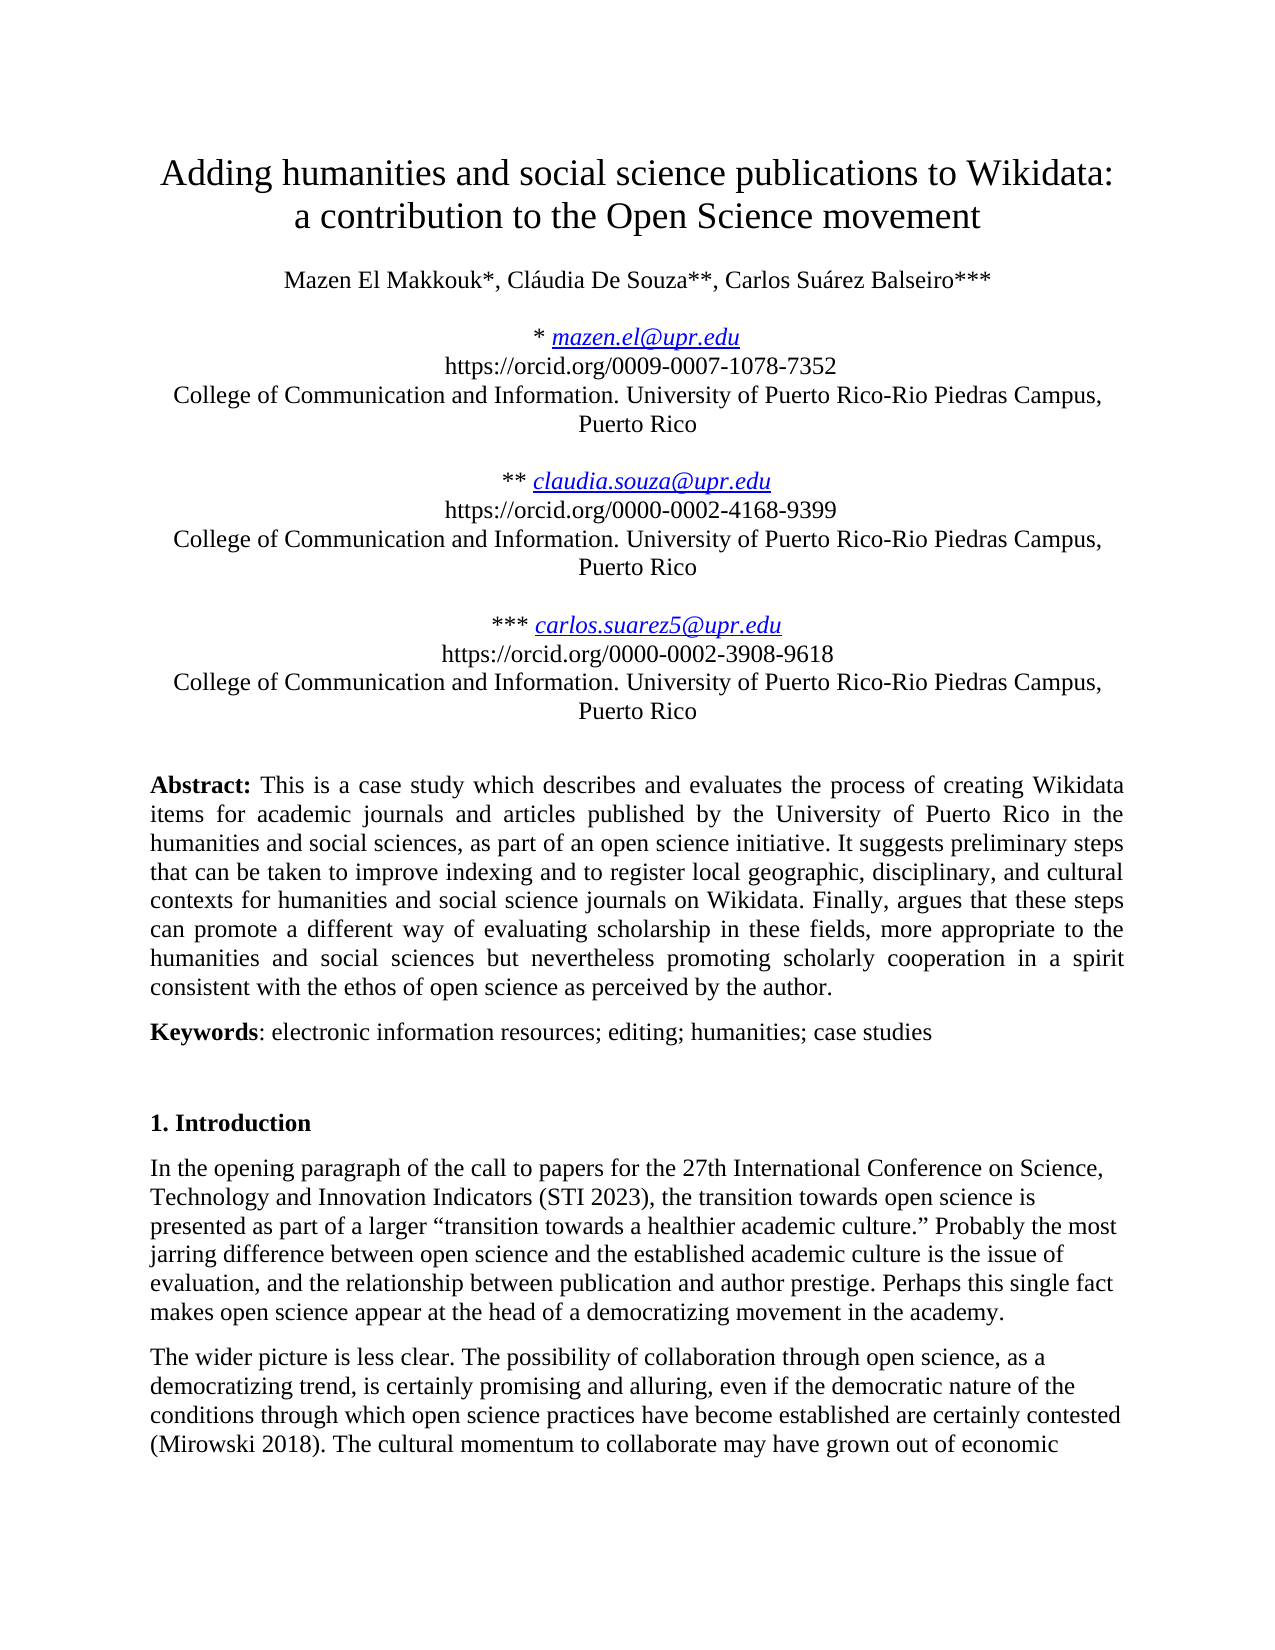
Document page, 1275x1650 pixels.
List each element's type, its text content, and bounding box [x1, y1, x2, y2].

text 1. Introduction [150, 1108, 1125, 1137]
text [150, 1342, 1125, 1457]
text Abstract: This is a case study which describes and evaluates the process of creating Wikidata items for academic journals and articles published by the University of Puerto Rico in the humanities and social sciences, as part of an open science initiative. It suggests preliminary steps that can be taken to improve indexing and to register local geographic, disciplinary, and cultural contexts for humanities and social science journals on Wikidata. Finally, argues that these steps can promote a different way of evaluating scholarship in these fields, more appropriate to the humanities and social sciences but nevertheless promoting scholarly cooperation in a spirit consistent with the ethos of open science as perceived by the author. [150, 770, 1125, 1000]
text https://orcid.org/0009-0007-1078-7352 [150, 351, 1125, 380]
text College of Communication and Information. University of Puerto Rico-Rio Piedras Campus, Puerto Rico [150, 380, 1125, 437]
text * mazen.el@upr.edu [150, 322, 1125, 351]
text In the opening paragraph of the call to papers for the 27th International Conference on Science, Technology and Innovation Indicators (STI 2023), the transition towards open science is presented as part of a larger “transition towards a healthier academic culture.” Probably the most jarring difference between open science and the established academic culture is the issue of evaluation, and the relationship between publication and author prestige. Perhaps this single fact makes open science appear at the head of a democratizing movement in the academy. [150, 1153, 1125, 1326]
text Mazen El Makkouk*, Cláudia De Souza**, Carlos Suárez Balseiro*** [150, 265, 1125, 294]
subtitle Adding humanities and social science publications to Wikidata: [150, 150, 1125, 193]
text https://orcid.org/0000-0002-4168-9399 [150, 495, 1125, 524]
text College of Communication and Information. University of Puerto Rico-Rio Piedras Campus, Puerto Rico [150, 667, 1125, 725]
text ** claudia.souza@upr.edu [150, 466, 1125, 495]
text Keywords: electronic information resources; editing; humanities; case studies [150, 1017, 1125, 1046]
text https://orcid.org/0000-0002-3908-9618 [150, 639, 1125, 667]
text *** carlos.suarez5@upr.edu [150, 610, 1125, 639]
text College of Communication and Information. University of Puerto Rico-Rio Piedras Campus, Puerto Rico [150, 524, 1125, 581]
subtitle a contribution to the Open Science movement [150, 193, 1125, 236]
